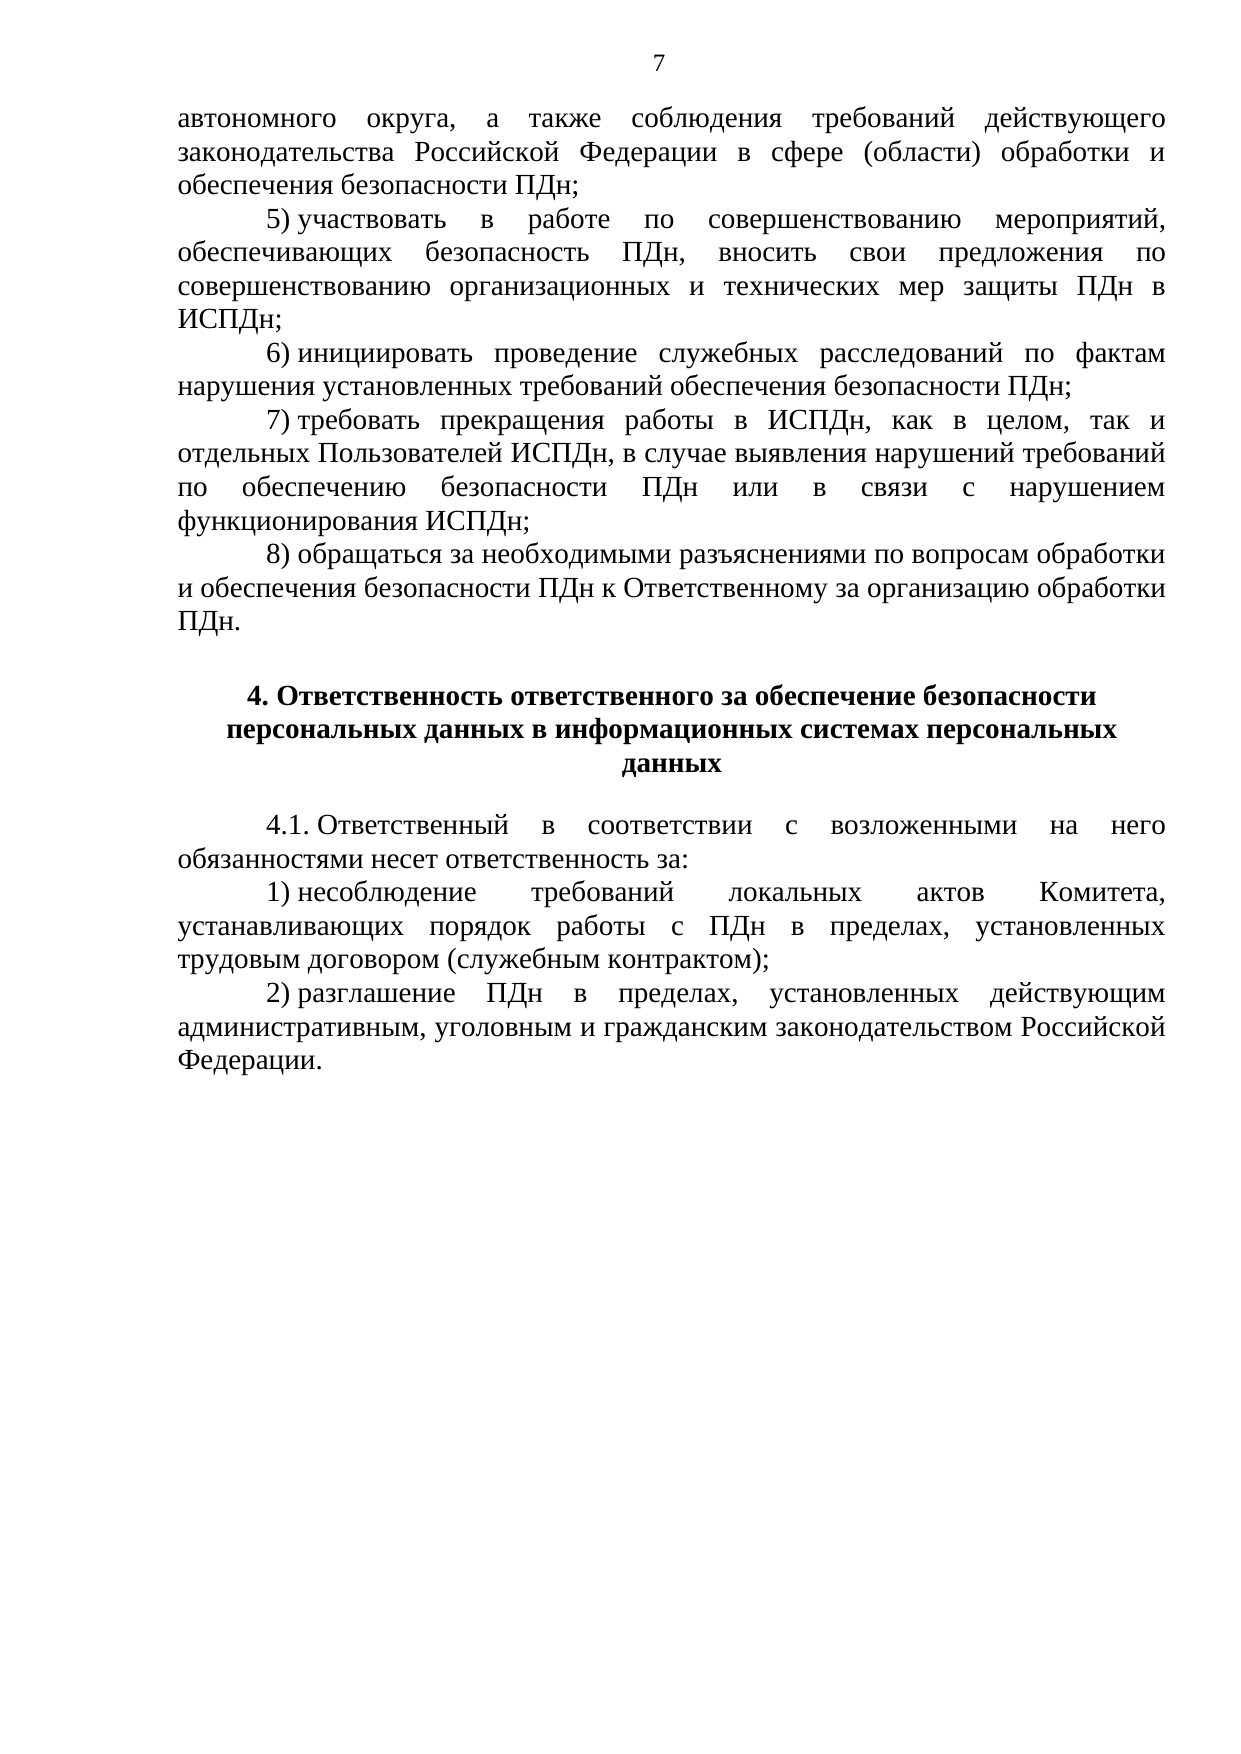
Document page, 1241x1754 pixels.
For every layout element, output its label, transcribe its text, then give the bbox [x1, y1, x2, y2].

list 5) участвовать в работе по совершенствованию мероприятий, обеспечивающих безопасность ПДн, вносить свои предложения по совершенствованию организационных и технических мер защиты ПДн в ИСПДн; [177, 201, 1166, 335]
list 7) требовать прекращения работы в ИСПДн, как в целом, так и отдельных Пользователей ИСПДн, в случае выявления нарушений требований по обеспечению безопасности ПДн или в связи с нарушением функционирования ИСПДн; [177, 402, 1166, 536]
list 1) несоблюдение требований локальных актов Комитета, устанавливающих порядок работы с ПДн в пределах, установленных трудовым договором (служебным контрактом); [177, 874, 1166, 975]
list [177, 100, 1166, 201]
text 4. Ответственность ответственного за обеспечение безопасности персональных данных в информационных системах персональных данных [177, 678, 1166, 779]
list 8) обращаться за необходимыми разъяснениями по вопросам обработки и обеспечения безопасности ПДн к Ответственному за организацию обработки ПДн. [177, 536, 1166, 637]
list 2) разглашение ПДн в пределах, установленных действующим административным, уголовным и гражданским законодательством Российской Федерации. [177, 975, 1166, 1076]
text 4.1. Ответственный в соответствии с возложенными на него обязанностями несет ответственность за: [177, 807, 1166, 874]
list 6) инициировать проведение служебных расследований по фактам нарушения установленных требований обеспечения безопасности ПДн; [177, 335, 1166, 402]
